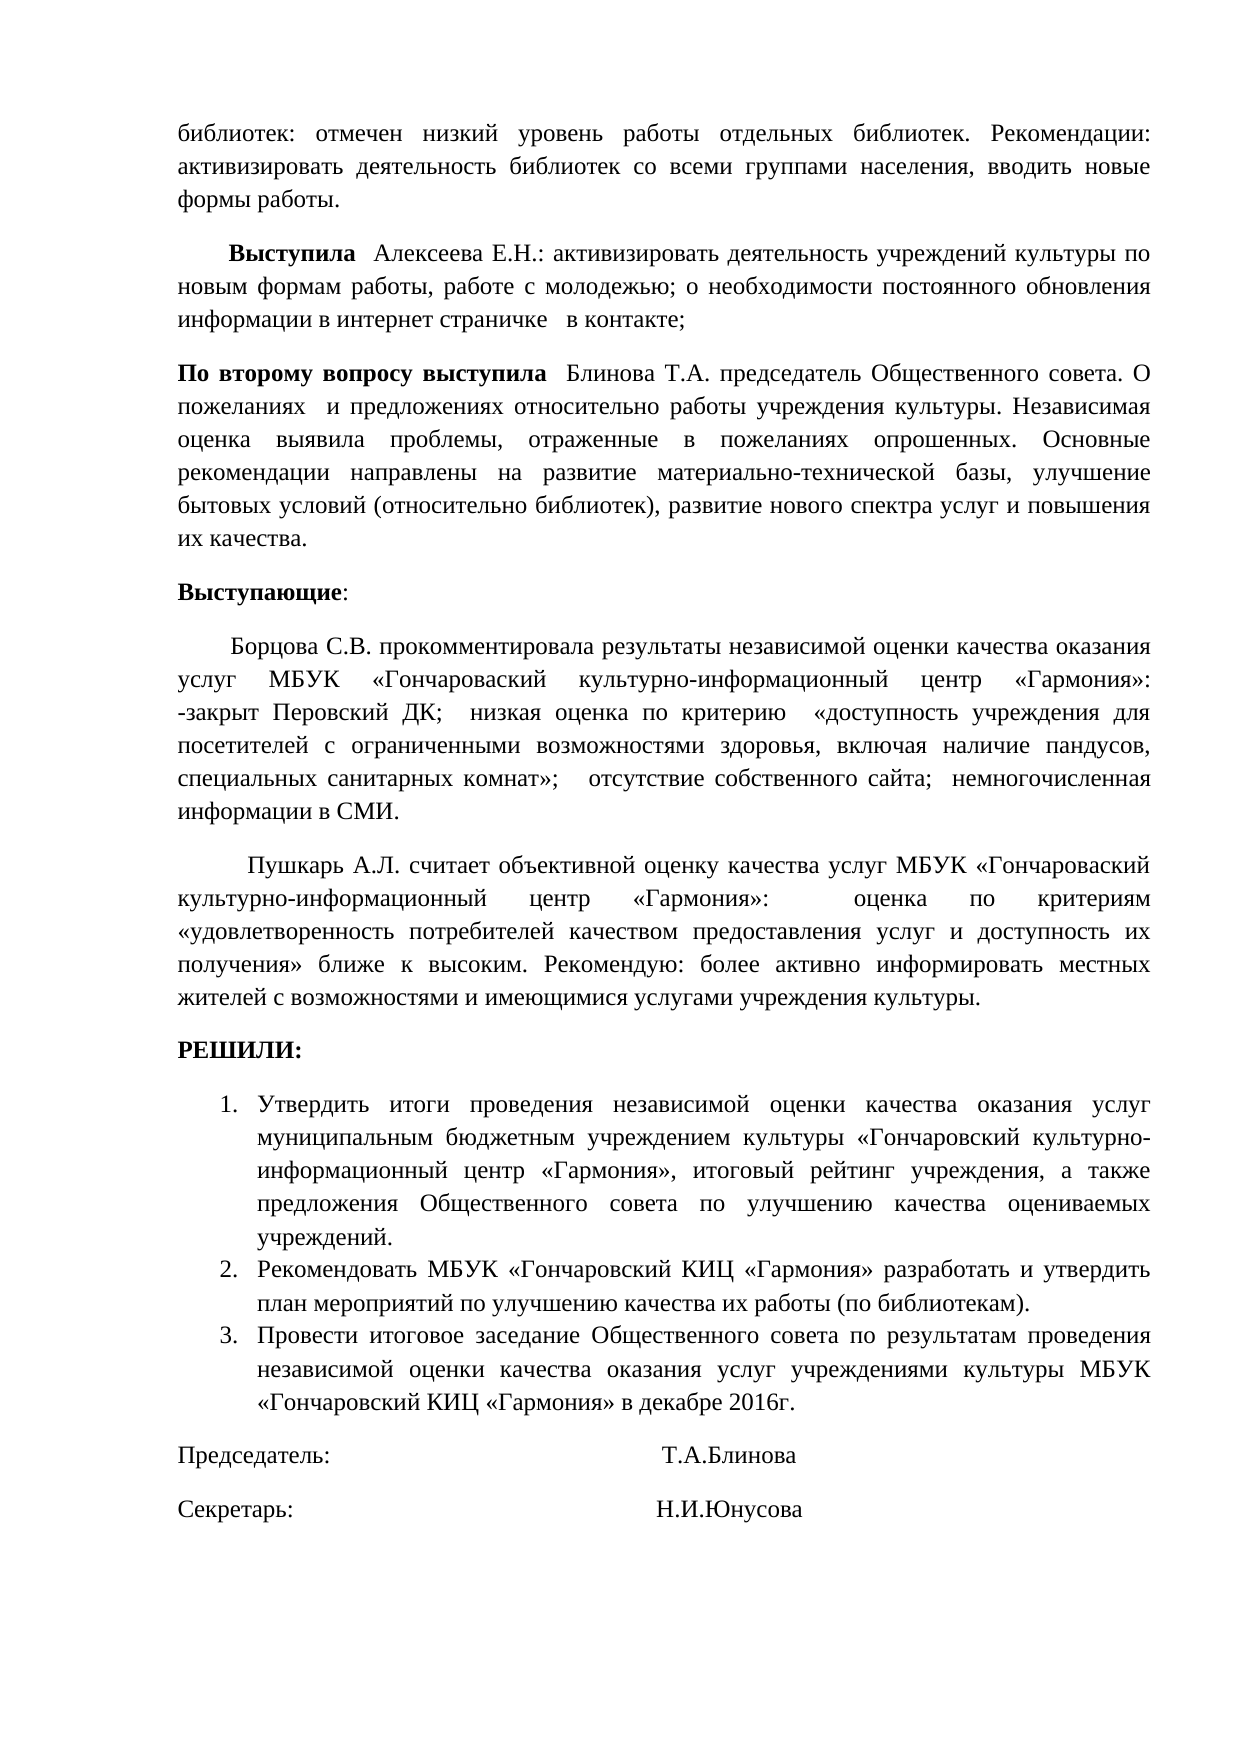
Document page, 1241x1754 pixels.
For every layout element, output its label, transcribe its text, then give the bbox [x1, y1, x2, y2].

text Пушкарь А.Л. считает объективной оценку качества услуг МБУК «Гончароваский культурно-информационный центр «Гармония»: оценка по критериям «удовлетворенность потребителей качеством предоставления услуг и доступность их получения» ближе к высоким. Рекомендую: более активно информировать местных жителей с возможностями и имеющимися услугами учреждения культуры. [177, 850, 1152, 1011]
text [177, 118, 1152, 213]
list Утвердить итоги проведения независимой оценки качества оказания услуг муниципальным бюджетным учреждением культуры «Гончаровский культурно-информационный центр «Гармония», итоговый рейтинг учреждения, а также предложения Общественного совета по улучшению качества оцениваемых учреждений. [219, 1089, 1152, 1250]
text По второму вопросу выступила Блинова Т.А. председатель Общественного совета. О пожеланиях и предложениях относительно работы учреждения культуры. Независимая оценка выявила проблемы, отраженные в пожеланиях опрошенных. Основные рекомендации направлены на развитие материально-технической базы, улучшение бытовых условий (относительно библиотек), развитие нового спектра услуг и повышения их качества. [177, 358, 1152, 552]
list Рекомендовать МБУК «Гончаровский КИЦ «Гармония» разработать и утвердить план мероприятий по улучшению качества их работы (по библиотекам). [219, 1254, 1152, 1316]
text Выступающие: [177, 577, 1152, 606]
text Борцова С.В. прокомментировала результаты независимой оценки качества оказания услуг МБУК «Гончароваский культурно-информационный центр «Гармония»: -закрыт Перовский ДК; низкая оценка по критерию «доступность учреждения для посетителей с ограниченными возможностями здоровья, включая наличие пандусов, специальных санитарных комнат»; отсутствие собственного сайта; немногочисленная информации в СМИ. [177, 631, 1152, 824]
text Выступила Алексеева Е.Н.: активизировать деятельность учреждений культуры по новым формам работы, работе с молодежью; о необходимости постоянного обновления информации в интернет страничке в контакте; [177, 238, 1152, 333]
text Председатель: Т.А.Блинова [177, 1441, 1152, 1469]
text РЕШИЛИ: [177, 1036, 1152, 1064]
list Провести итоговое заседание Общественного совета по результатам проведения независимой оценки качества оказания услуг учреждениями культуры МБУК «Гончаровский КИЦ «Гармония» в декабре 2016г. [219, 1321, 1152, 1415]
text Секретарь: Н.И.Юнусова [177, 1494, 1152, 1523]
